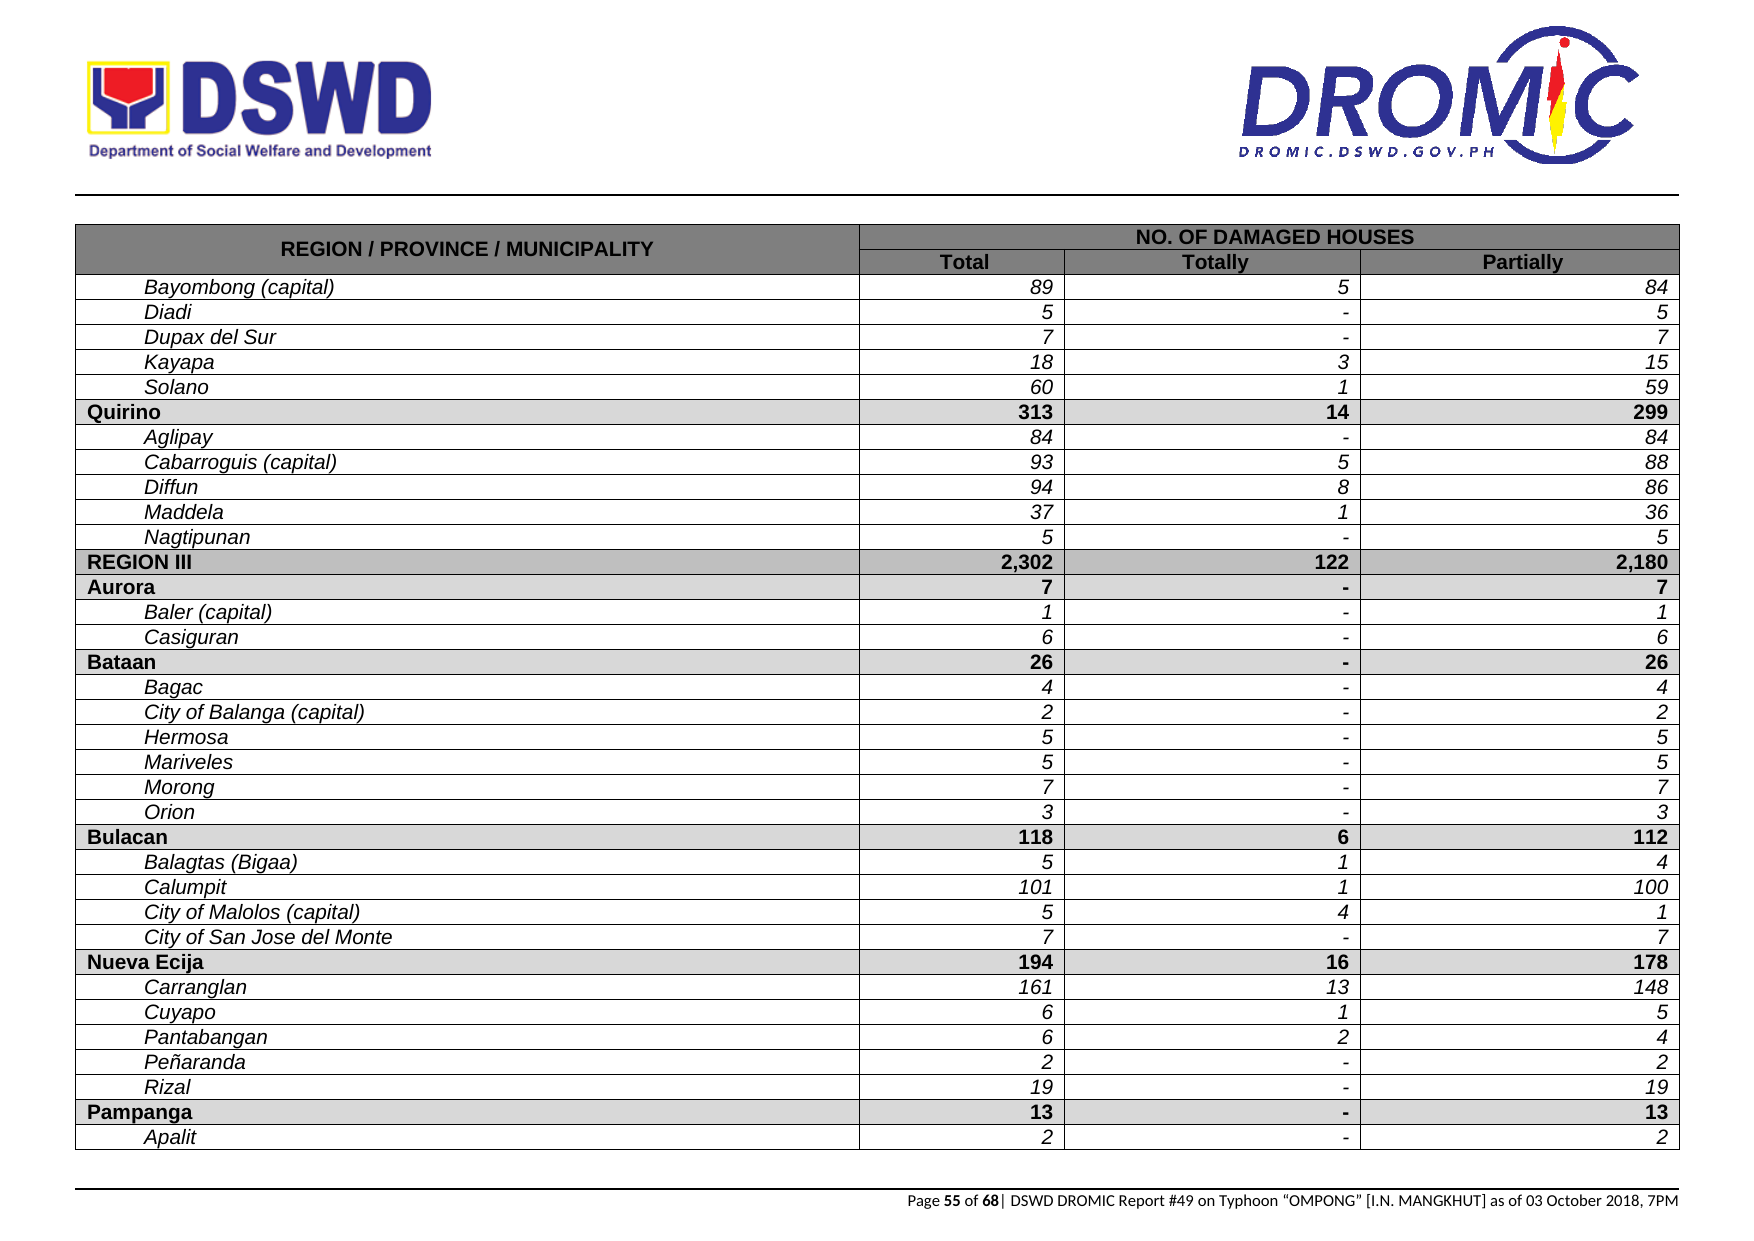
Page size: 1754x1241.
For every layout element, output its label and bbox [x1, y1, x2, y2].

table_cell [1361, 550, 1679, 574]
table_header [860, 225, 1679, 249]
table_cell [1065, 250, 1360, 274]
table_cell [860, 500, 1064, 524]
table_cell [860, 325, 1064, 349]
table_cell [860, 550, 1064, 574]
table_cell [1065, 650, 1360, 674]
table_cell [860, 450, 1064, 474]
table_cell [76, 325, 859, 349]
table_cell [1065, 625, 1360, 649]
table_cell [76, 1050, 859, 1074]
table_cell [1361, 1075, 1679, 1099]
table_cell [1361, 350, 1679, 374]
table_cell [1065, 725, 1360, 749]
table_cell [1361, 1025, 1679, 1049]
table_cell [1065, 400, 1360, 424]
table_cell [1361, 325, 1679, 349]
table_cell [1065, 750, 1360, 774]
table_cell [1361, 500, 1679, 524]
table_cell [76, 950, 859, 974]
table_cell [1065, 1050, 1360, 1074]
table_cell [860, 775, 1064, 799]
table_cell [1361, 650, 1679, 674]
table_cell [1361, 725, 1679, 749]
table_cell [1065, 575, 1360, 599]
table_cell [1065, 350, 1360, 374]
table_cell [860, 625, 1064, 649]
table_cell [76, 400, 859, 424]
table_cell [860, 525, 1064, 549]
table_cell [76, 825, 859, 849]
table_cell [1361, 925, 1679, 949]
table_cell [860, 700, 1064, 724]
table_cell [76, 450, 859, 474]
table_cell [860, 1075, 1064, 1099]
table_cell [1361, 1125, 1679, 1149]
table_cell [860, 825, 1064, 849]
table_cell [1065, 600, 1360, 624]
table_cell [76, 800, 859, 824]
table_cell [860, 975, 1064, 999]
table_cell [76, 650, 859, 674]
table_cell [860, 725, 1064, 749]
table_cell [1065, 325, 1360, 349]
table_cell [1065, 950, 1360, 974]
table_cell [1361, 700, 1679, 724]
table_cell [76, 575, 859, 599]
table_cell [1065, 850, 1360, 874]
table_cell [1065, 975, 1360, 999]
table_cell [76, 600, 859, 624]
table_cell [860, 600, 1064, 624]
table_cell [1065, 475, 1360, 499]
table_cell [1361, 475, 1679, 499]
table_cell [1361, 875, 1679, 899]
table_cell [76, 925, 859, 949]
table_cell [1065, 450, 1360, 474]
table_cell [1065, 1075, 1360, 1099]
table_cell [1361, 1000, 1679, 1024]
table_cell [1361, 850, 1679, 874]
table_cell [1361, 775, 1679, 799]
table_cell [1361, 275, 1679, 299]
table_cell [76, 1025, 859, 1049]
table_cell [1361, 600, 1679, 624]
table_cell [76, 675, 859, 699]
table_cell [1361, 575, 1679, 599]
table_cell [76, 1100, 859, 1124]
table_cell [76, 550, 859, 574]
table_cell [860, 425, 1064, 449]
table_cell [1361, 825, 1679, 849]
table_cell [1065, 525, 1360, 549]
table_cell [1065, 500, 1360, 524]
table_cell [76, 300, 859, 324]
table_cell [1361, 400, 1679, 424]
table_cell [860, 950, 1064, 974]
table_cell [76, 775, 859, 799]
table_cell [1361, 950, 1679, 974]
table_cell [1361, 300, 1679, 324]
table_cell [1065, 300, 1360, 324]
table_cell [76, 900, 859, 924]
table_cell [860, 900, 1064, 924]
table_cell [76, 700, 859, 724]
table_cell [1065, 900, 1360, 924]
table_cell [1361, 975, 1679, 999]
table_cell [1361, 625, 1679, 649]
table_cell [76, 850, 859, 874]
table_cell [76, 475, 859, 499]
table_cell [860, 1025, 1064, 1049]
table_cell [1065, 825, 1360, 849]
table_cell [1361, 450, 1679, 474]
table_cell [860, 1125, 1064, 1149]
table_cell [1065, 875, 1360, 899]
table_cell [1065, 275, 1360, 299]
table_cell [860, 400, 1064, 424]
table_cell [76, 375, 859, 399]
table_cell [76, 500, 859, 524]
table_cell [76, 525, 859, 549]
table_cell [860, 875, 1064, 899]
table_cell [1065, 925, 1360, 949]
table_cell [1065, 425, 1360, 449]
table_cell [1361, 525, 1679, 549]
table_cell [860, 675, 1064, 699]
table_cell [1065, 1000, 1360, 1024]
picture [75, 58, 444, 164]
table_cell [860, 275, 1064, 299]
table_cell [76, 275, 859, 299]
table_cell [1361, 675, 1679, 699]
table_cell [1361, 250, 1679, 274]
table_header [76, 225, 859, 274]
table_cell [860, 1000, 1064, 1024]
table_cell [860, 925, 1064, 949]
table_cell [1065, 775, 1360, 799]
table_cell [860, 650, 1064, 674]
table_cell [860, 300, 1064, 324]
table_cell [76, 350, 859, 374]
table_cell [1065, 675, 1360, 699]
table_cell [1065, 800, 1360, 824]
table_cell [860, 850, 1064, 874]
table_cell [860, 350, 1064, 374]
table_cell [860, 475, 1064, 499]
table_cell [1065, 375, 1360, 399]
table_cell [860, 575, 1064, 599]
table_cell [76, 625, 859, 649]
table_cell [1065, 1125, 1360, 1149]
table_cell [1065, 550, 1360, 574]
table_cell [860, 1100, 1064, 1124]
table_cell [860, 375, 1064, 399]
picture [1231, 25, 1644, 163]
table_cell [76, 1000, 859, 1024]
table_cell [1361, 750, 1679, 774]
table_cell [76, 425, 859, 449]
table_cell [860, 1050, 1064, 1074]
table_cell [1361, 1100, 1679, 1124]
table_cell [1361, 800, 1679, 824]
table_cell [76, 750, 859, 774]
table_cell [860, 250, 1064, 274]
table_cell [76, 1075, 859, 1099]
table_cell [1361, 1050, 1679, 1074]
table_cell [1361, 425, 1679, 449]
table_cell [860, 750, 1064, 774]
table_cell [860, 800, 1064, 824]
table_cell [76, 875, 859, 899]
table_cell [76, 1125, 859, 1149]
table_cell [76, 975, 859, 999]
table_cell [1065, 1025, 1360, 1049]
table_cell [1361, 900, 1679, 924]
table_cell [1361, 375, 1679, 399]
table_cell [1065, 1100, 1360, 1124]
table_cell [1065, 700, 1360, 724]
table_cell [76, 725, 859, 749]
